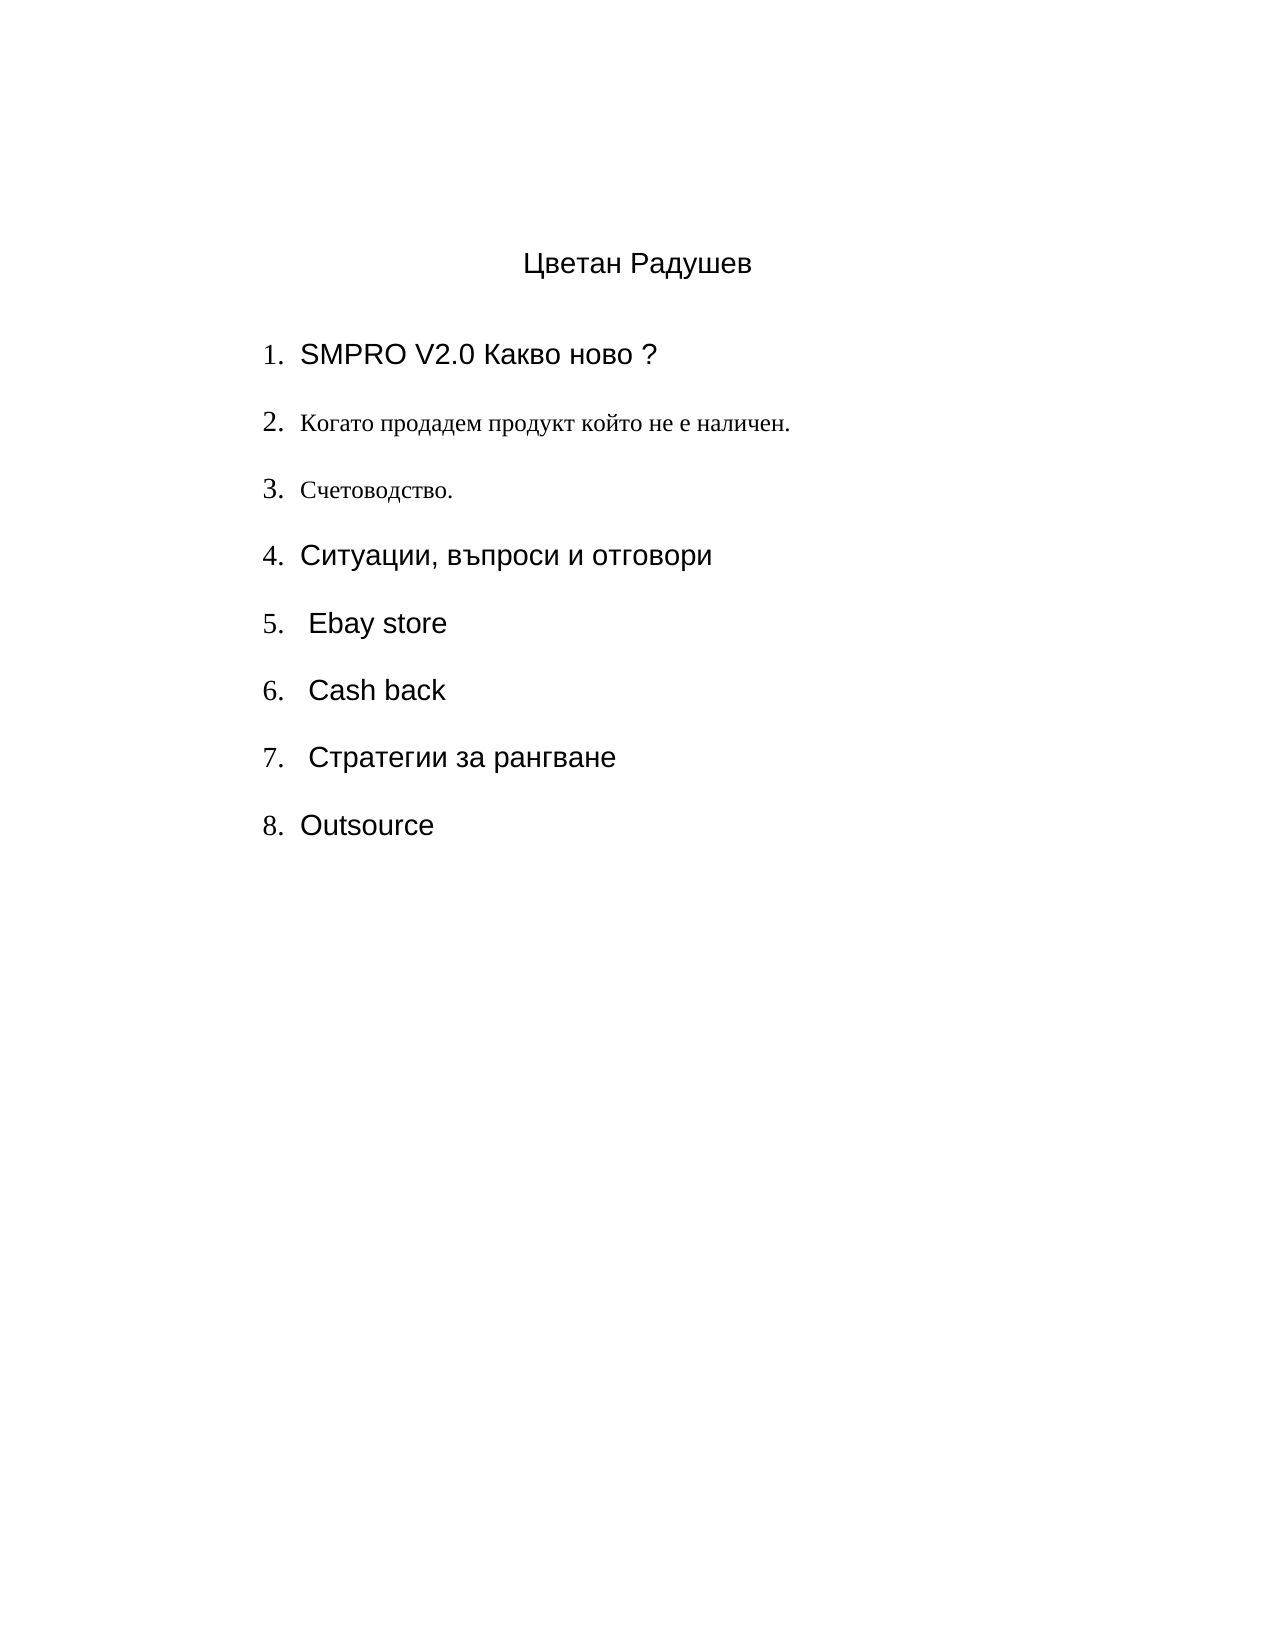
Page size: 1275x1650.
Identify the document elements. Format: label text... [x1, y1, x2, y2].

list Стратегии за рангване [262, 740, 1125, 774]
list Ситуации, въпроси и отговори [262, 538, 1125, 572]
list Счетоводство. [262, 471, 1125, 505]
list Когато продадем продукт който не е наличен. [262, 404, 1125, 438]
text Цветан Радушев [150, 246, 1125, 279]
list Ebay store [262, 606, 1125, 639]
list Outsource [262, 807, 1125, 841]
list SMPRO V2.0 Какво ново ? [262, 337, 1125, 371]
list Cash back [262, 673, 1125, 707]
